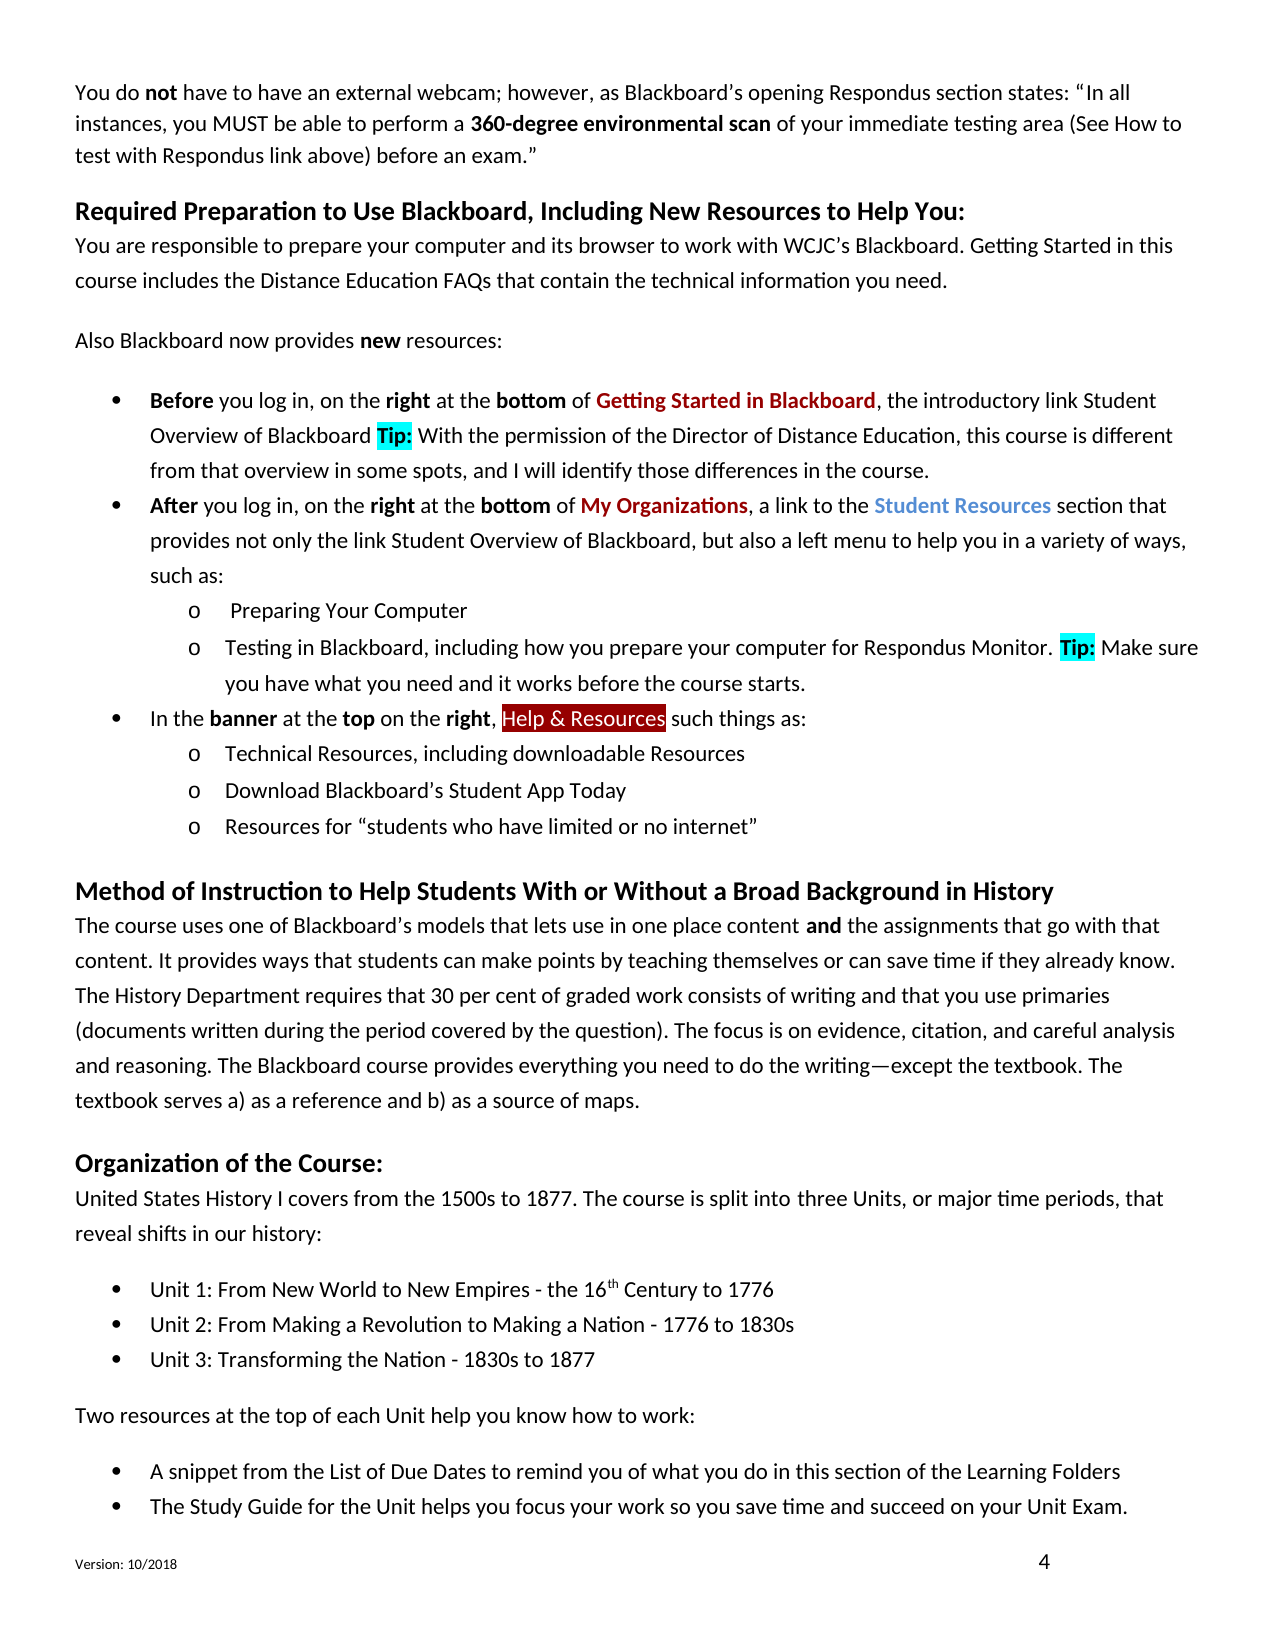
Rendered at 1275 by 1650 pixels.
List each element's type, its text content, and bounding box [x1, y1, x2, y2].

list Testing in Blackboard, including how you prepare your computer for Respondus Monitor. Tip: Make sure you have what you need and it works before the course starts. [187, 633, 1200, 697]
list Preparing Your Computer [187, 597, 1200, 626]
subtitle Method of Instruction to Help Students With or Without a Broad Background in History [75, 874, 1200, 907]
text You are responsible to prepare your computer and its browser to work with WCJC’s Blackboard. Getting Started in this course includes the Distance Education FAQs that contain the technical information you need. [75, 232, 1200, 295]
text Two resources at the top of each Unit help you know how to work: [75, 1401, 1200, 1429]
list Resources for “students who have limited or no internet” [187, 812, 1200, 841]
list In the banner at the top on the right, Help & Resources such things as: [112, 704, 502, 732]
list Unit 1: From New World to New Empires - the 16th Century to 1776 [112, 1275, 1200, 1303]
text You do not have to have an external webcam; however, as Blackboard’s opening Respondus section states: “In all instances, you MUST be able to perform a 360-degree environmental scan of your immediate testing area (See How to test with Respondus link above) before an exam.” [75, 75, 1200, 169]
list Before you log in, on the right at the bottom of Getting Started in Blackboard, the introductory link Student Overview of Blackboard Tip: With the permission of the Director of Distance Education, this course is different from that overview in some spots, and I will identify those differences in the course. [112, 387, 1200, 485]
list In the banner at the top on the right, Help & Resources such things as: [666, 704, 1200, 732]
list After you log in, on the right at the bottom of My Organizations, a link to the Student Resources section that provides not only the link Student Overview of Blackboard, but also a left menu to help you in a variety of ways, such as: [112, 492, 1200, 590]
list Unit 2: From Making a Revolution to Making a Nation - 1776 to 1830s [112, 1310, 1200, 1338]
subtitle Organization of the Course: [75, 1147, 1200, 1179]
list Technical Resources, including downloadable Resources [187, 739, 1200, 768]
subtitle Required Preparation to Use Blackboard, Including New Resources to Help You: [75, 194, 1200, 227]
list The Study Guide for the Unit helps you focus your work so you save time and succeed on your Unit Exam. [112, 1492, 1200, 1520]
list Unit 3: Transforming the Nation - 1830s to 1877 [112, 1345, 1200, 1373]
text United States History I covers from the 1500s to 1877. The course is split into three Units, or major time periods, that reveal shifts in our history: [75, 1184, 1200, 1247]
text The course uses one of Blackboard’s models that lets use in one place content and the assignments that go with that content. It provides ways that students can make points by teaching themselves or can save time if they already know. The History Department requires that 30 per cent of graded work consists of writing and that you use primaries (documents written during the period covered by the question). The focus is on evidence, citation, and careful analysis and reasoning. The Blackboard course provides everything you need to do the writing—except the textbook. The textbook serves a) as a reference and b) as a source of maps. [75, 912, 1200, 1114]
text Also Blackboard now provides new resources: [75, 327, 1200, 355]
list Download Blackboard’s Student App Today [187, 776, 1200, 805]
list A snippet from the List of Due Dates to remind you of what you do in this section of the Learning Folders [112, 1457, 1200, 1485]
